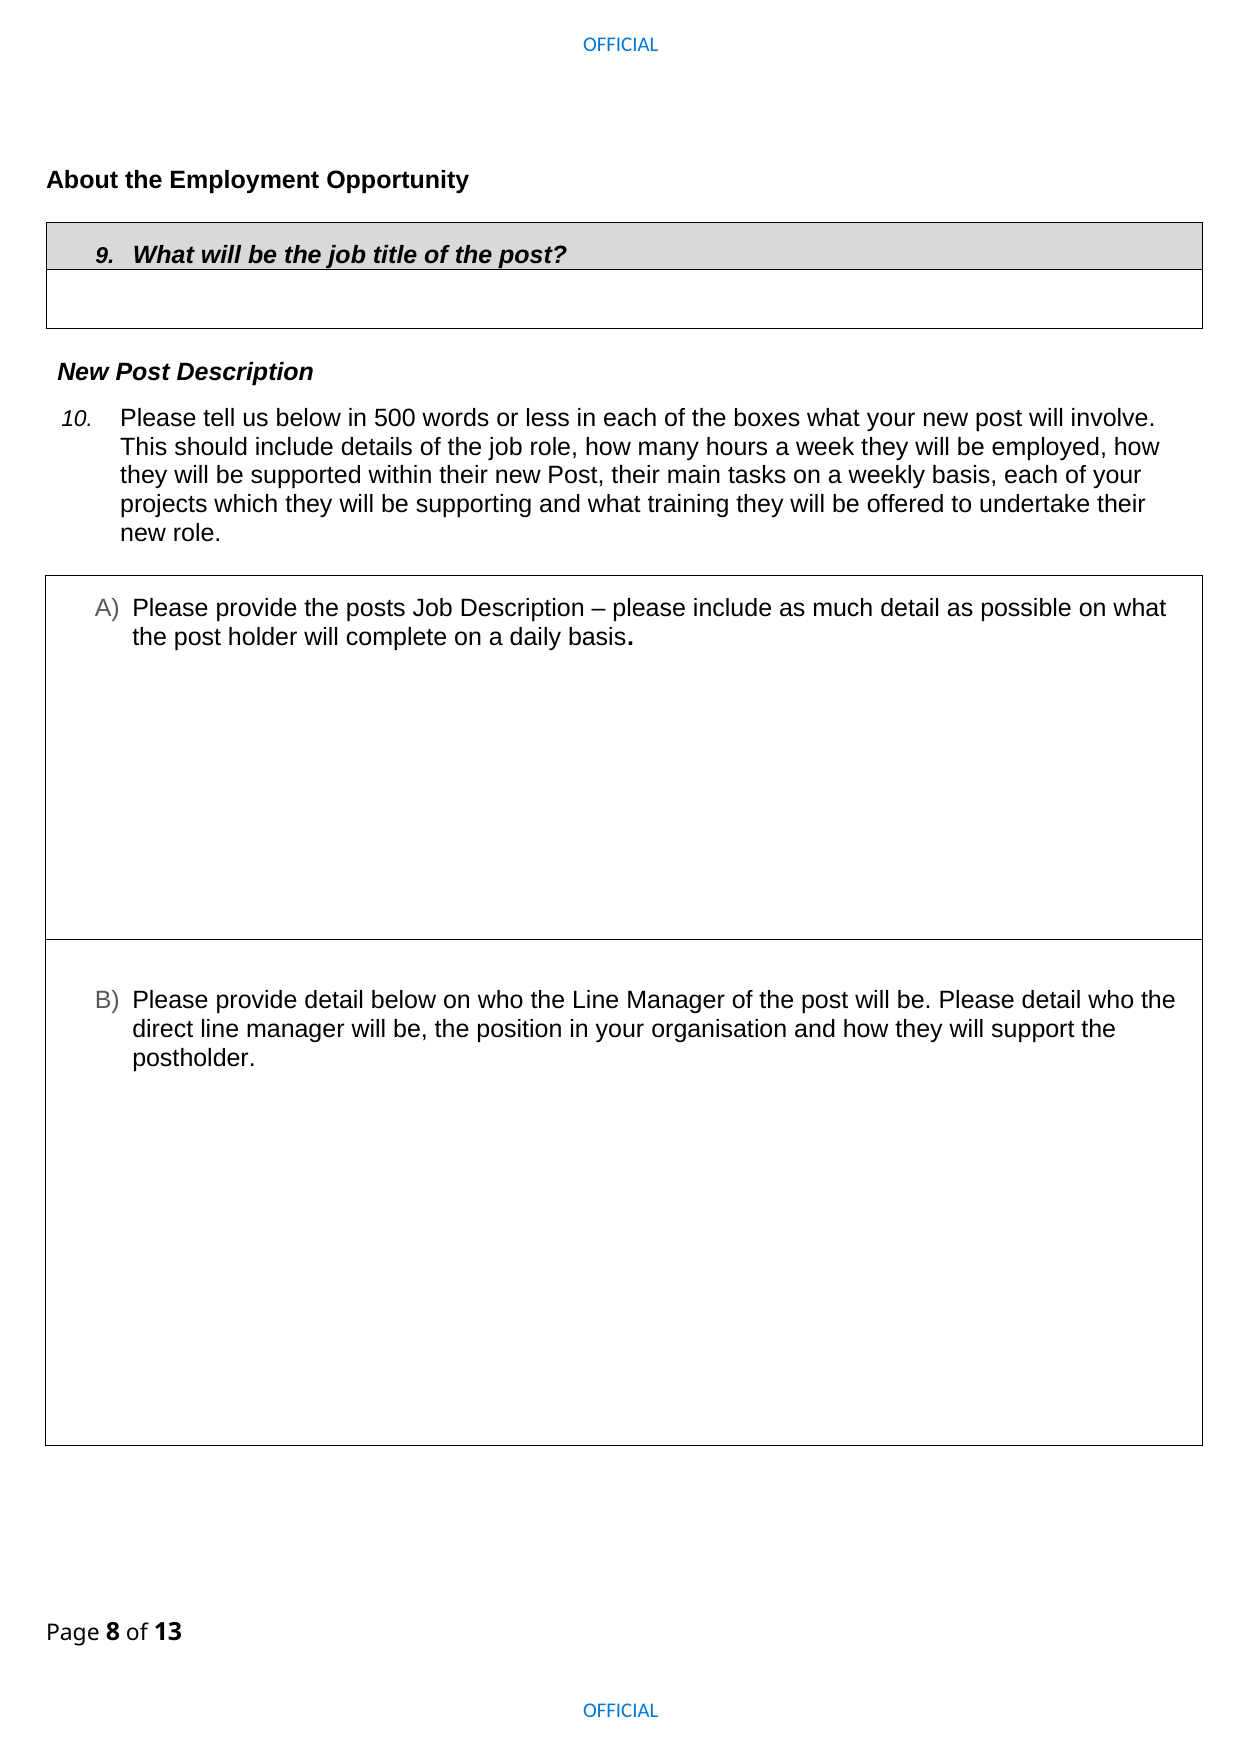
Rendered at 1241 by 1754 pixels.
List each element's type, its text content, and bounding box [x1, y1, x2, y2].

table_header New Post Description Please tell us below in 500 words or less in each of the boxes what your new post will involve. This should include details of the job role, how many hours a week they will be employed, how they will be supported within their new Post, their main tasks on a weekly basis, each of your projects which they will be supporting and what training they will be offered to undertake their new role. [46, 357, 1202, 575]
table_cell Please provide the posts Job Description – please include as much detail as possible on what the post holder will complete on a daily basis. [46, 576, 1202, 938]
table_cell [47, 270, 1202, 327]
text About the Employment Opportunity [46, 164, 1203, 193]
table_cell Please provide detail below on who the Line Manager of the post will be. Please detail who the direct line manager will be, the position in your organisation and how they will support the postholder. [46, 940, 1202, 1445]
table_header What will be the job title of the post? [47, 223, 1202, 269]
